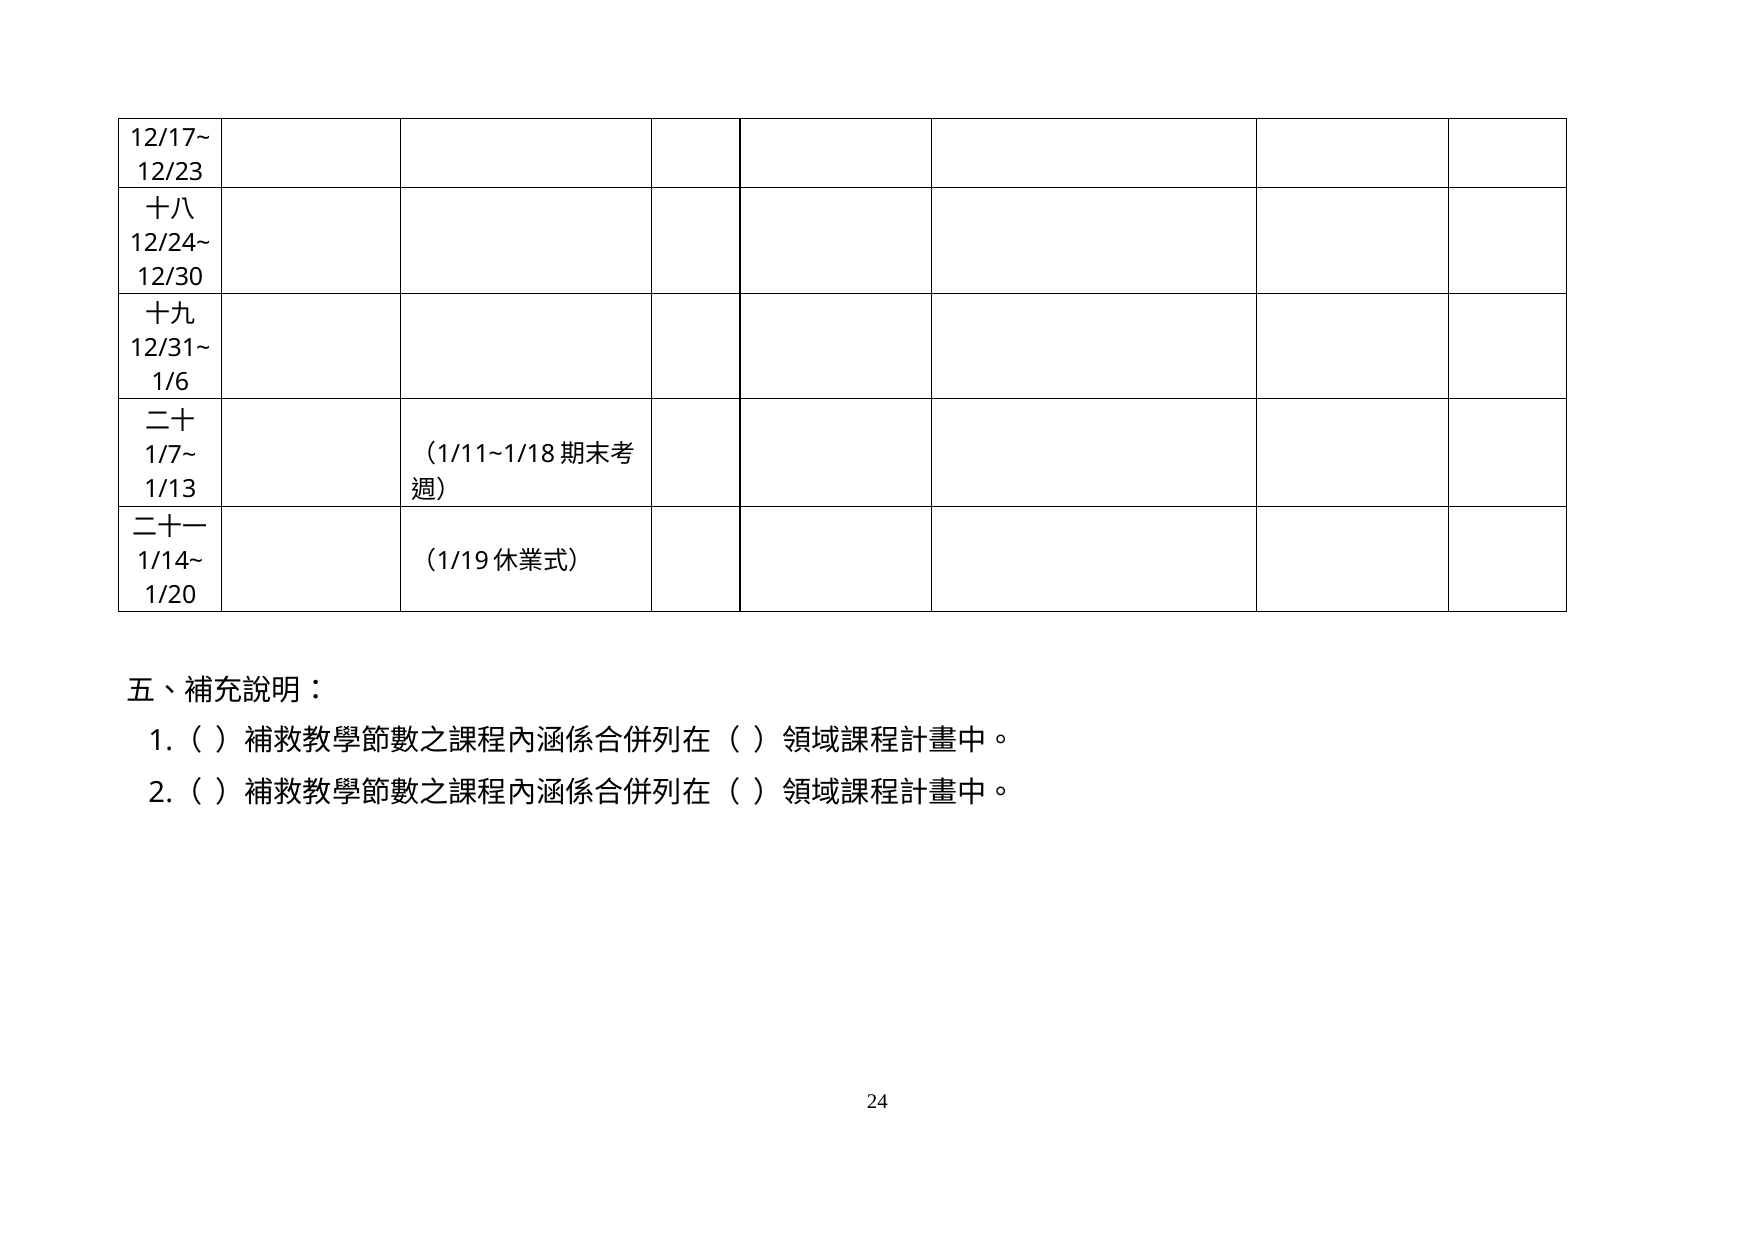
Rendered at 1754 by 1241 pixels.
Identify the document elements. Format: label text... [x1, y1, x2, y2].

table_cell [1257, 399, 1448, 506]
table_cell [741, 188, 931, 293]
table_cell [222, 399, 400, 506]
table_cell [652, 507, 739, 611]
table_cell [401, 119, 651, 187]
table_cell [932, 294, 1256, 398]
table_cell [1449, 188, 1566, 293]
table_cell [1449, 119, 1566, 187]
table_cell [741, 119, 931, 187]
table_cell [741, 294, 931, 398]
table_cell [1257, 507, 1448, 611]
table_cell [741, 507, 931, 611]
table_cell [1257, 294, 1448, 398]
table_cell [741, 399, 931, 506]
table_cell [652, 188, 739, 293]
text 五、補充說明： [118, 666, 1636, 709]
table_cell [1257, 119, 1448, 187]
table_cell 十八 12/24~ 12/30 [119, 188, 221, 293]
table_cell [1449, 507, 1566, 611]
table_cell [401, 294, 651, 398]
table_cell 二十 1/7~ 1/13 [119, 399, 221, 506]
table_cell [932, 507, 1256, 611]
table_cell [222, 188, 400, 293]
table_cell （1/11~1/18期末考週） [401, 399, 651, 506]
table_cell [932, 188, 1256, 293]
table_cell [652, 119, 739, 187]
table_cell [1449, 399, 1566, 506]
table_cell 十九 12/31~ 1/6 [119, 294, 221, 398]
table_cell [1449, 294, 1566, 398]
table_cell [652, 399, 739, 506]
table_cell [932, 119, 1256, 187]
table_cell [222, 294, 400, 398]
table_cell （1/19休業式） [401, 507, 651, 611]
table_cell 二十一 1/14~ 1/20 [119, 507, 221, 611]
table_cell [1257, 188, 1448, 293]
table_cell [401, 188, 651, 293]
table_cell 十七 12/17~ 12/23 [119, 119, 221, 187]
table_cell [222, 507, 400, 611]
table_cell [932, 399, 1256, 506]
table_cell [222, 119, 400, 187]
text 1.（ ）補救教學節數之課程內涵係合併列在（ ）領域課程計畫中。 [118, 709, 1636, 761]
table_cell [652, 294, 739, 398]
text 2.（ ）補救教學節數之課程內涵係合併列在（ ）領域課程計畫中。 [118, 761, 1636, 813]
